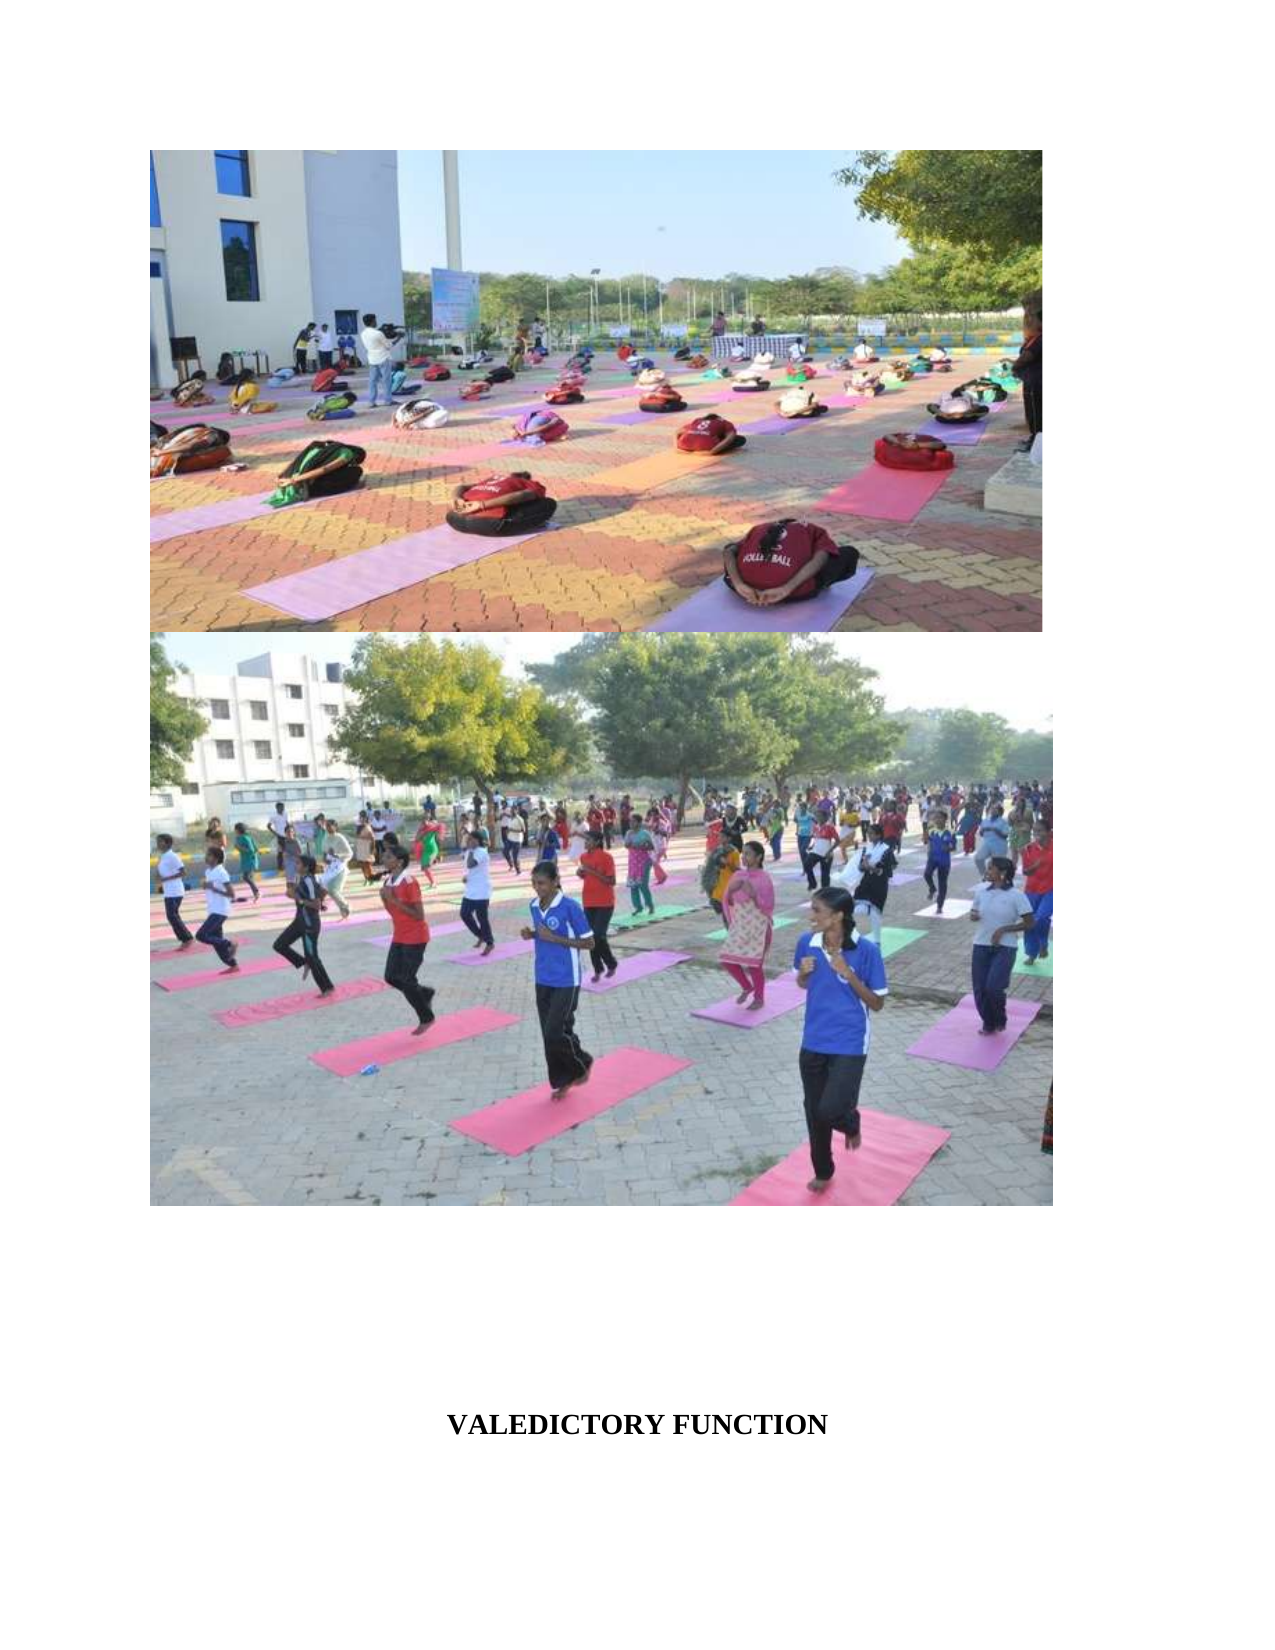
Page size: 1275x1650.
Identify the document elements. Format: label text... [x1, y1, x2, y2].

text VALEDICTORY FUNCTION [150, 1407, 1125, 1441]
picture [150, 150, 1053, 1206]
